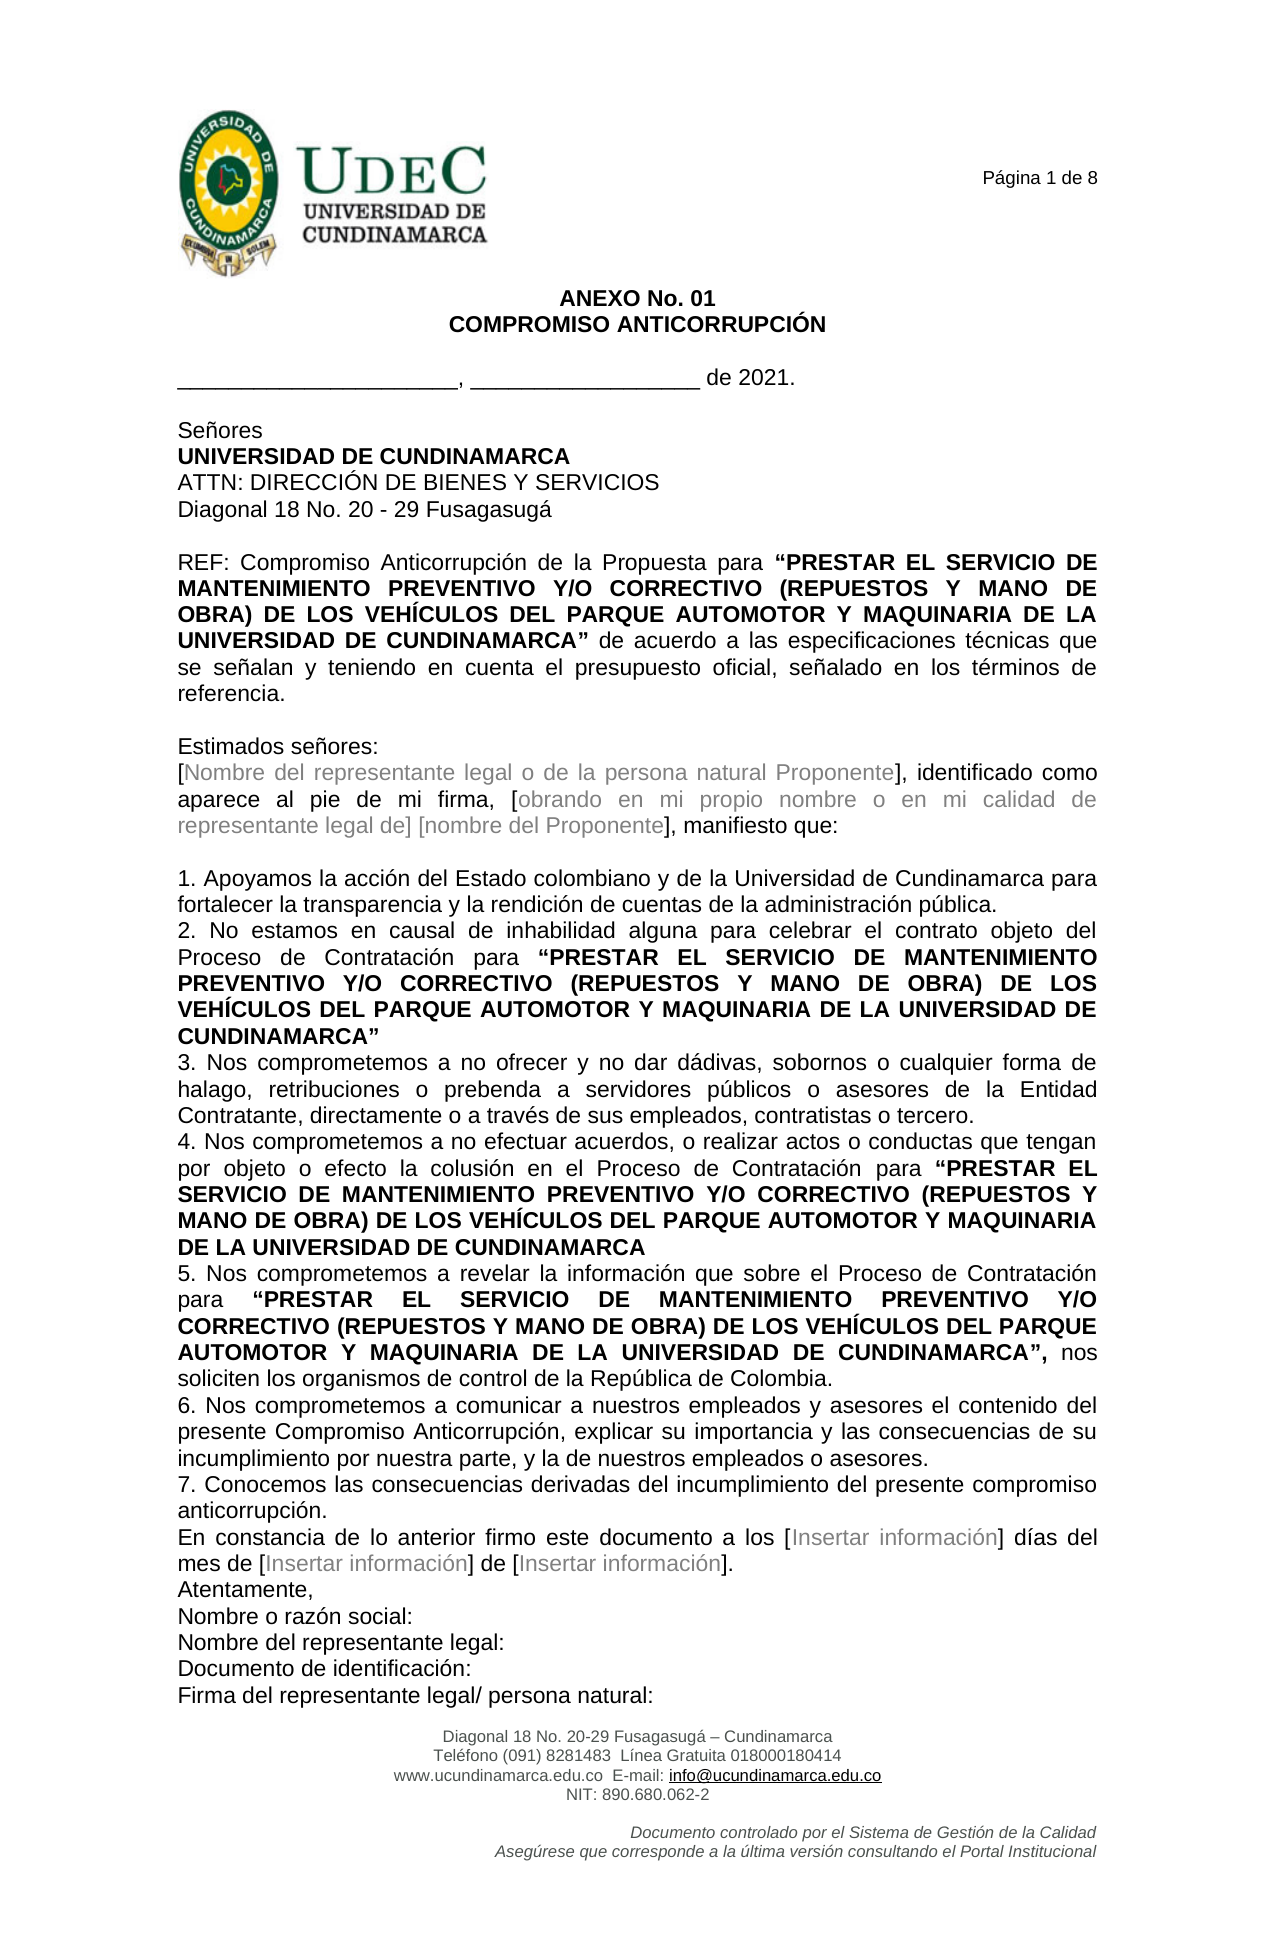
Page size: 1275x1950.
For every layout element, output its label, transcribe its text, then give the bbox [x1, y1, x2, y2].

picture [178, 109, 490, 279]
text Diagonal 18 No. 20 - 29 Fusagasugá [177, 496, 1098, 522]
text 6. Nos comprometemos a comunicar a nuestros empleados y asesores el contenido del presente Compromiso Anticorrupción, explicar su importancia y las consecuencias de su incumplimiento por nuestra parte, y la de nuestros empleados o asesores. [177, 1392, 1098, 1471]
text 3. Nos comprometemos a no ofrecer y no dar dádivas, sobornos o cualquier forma de halago, retribuciones o prebenda a servidores públicos o asesores de la Entidad Contratante, directamente o a través de sus empleados, contratistas o tercero. [177, 1049, 1098, 1128]
text ______________________, __________________ de 2021. [177, 364, 1098, 390]
text UNIVERSIDAD DE CUNDINAMARCA [177, 443, 1098, 469]
text Señores [177, 417, 1098, 443]
text 2. No estamos en causal de inhabilidad alguna para celebrar el contrato objeto del Proceso de Contratación para “PRESTAR EL SERVICIO DE MANTENIMIENTO PREVENTIVO Y/O CORRECTIVO (REPUESTOS Y MANO DE OBRA) DE LOS VEHÍCULOS DEL PARQUE AUTOMOTOR Y MAQUINARIA DE LA UNIVERSIDAD DE CUNDINAMARCA” [177, 917, 1098, 1049]
text Documento de identificación: [177, 1655, 1098, 1682]
text Nombre o razón social: [177, 1603, 1098, 1629]
text 5. Nos comprometemos a revelar la información que sobre el Proceso de Contratación para “PRESTAR EL SERVICIO DE MANTENIMIENTO PREVENTIVO Y/O CORRECTIVO (REPUESTOS Y MANO DE OBRA) DE LOS VEHÍCULOS DEL PARQUE AUTOMOTOR Y MAQUINARIA DE LA UNIVERSIDAD DE CUNDINAMARCA”, nos soliciten los organismos de control de la República de Colombia. [177, 1260, 1098, 1392]
text En constancia de lo anterior firmo este documento a los [Insertar información] días del mes de [Insertar información] de [Insertar información]. [177, 1523, 1098, 1576]
text Atentamente, [177, 1576, 1098, 1603]
text Nombre del representante legal: [177, 1629, 1098, 1655]
text 7. Conocemos las consecuencias derivadas del incumplimiento del presente compromiso anticorrupción. [177, 1471, 1098, 1523]
text ANEXO No. 01 [177, 285, 1098, 311]
text Firma del representante legal/ persona natural: [177, 1682, 1098, 1708]
text COMPROMISO ANTICORRUPCIÓN [177, 311, 1098, 338]
text 1. Apoyamos la acción del Estado colombiano y de la Universidad de Cundinamarca para fortalecer la transparencia y la rendición de cuentas de la administración pública. [177, 865, 1098, 917]
text ATTN: DIRECCIÓN DE BIENES Y SERVICIOS [177, 469, 1098, 496]
text Estimados señores: [177, 733, 1098, 759]
text [Nombre del representante legal o de la persona natural Proponente], identificado como aparece al pie de mi firma, [obrando en mi propio nombre o en mi calidad de representante legal de] [nombre del Proponente], manifiesto que: [177, 759, 1098, 838]
text 4. Nos comprometemos a no efectuar acuerdos, o realizar actos o conductas que tengan por objeto o efecto la colusión en el Proceso de Contratación para “PRESTAR EL SERVICIO DE MANTENIMIENTO PREVENTIVO Y/O CORRECTIVO (REPUESTOS Y MANO DE OBRA) DE LOS VEHÍCULOS DEL PARQUE AUTOMOTOR Y MAQUINARIA DE LA UNIVERSIDAD DE CUNDINAMARCA [177, 1128, 1098, 1260]
text REF: Compromiso Anticorrupción de la Propuesta para “PRESTAR EL SERVICIO DE MANTENIMIENTO PREVENTIVO Y/O CORRECTIVO (REPUESTOS Y MANO DE OBRA) DE LOS VEHÍCULOS DEL PARQUE AUTOMOTOR Y MAQUINARIA DE LA UNIVERSIDAD DE CUNDINAMARCA” de acuerdo a las especificaciones técnicas que se señalan y teniendo en cuenta el presupuesto oficial, señalado en los términos de referencia. [177, 548, 1098, 707]
